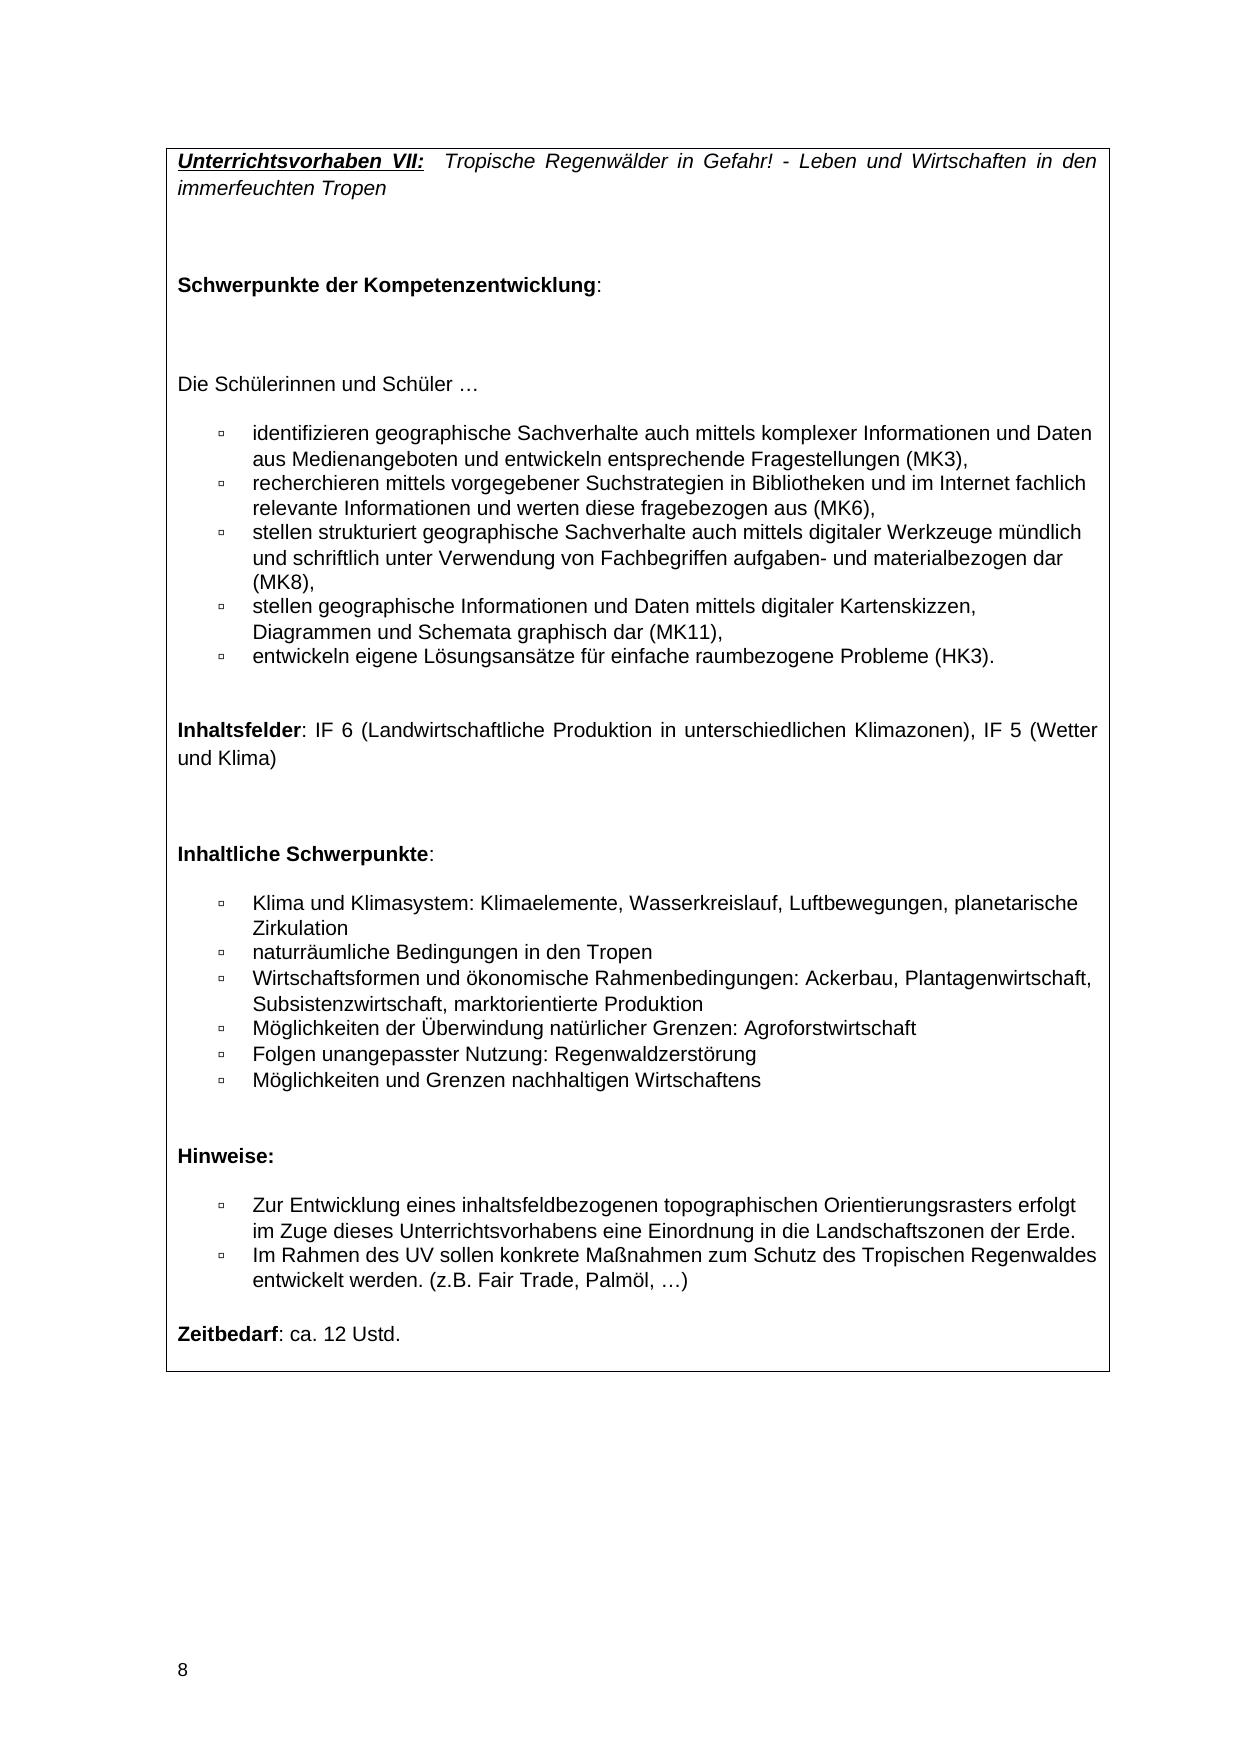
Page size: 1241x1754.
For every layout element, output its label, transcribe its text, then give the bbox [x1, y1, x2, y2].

table_header Unterrichtsvorhaben VII: Tropische Regenwälder in Gefahr! - Leben und Wirtschaften in den immerfeuchten Tropen Schwerpunkte der Kompetenzentwicklung: Die Schülerinnen und Schüler … identifizieren geographische Sachverhalte auch mittels komplexer Informationen und Daten aus Medienangeboten und entwickeln entsprechende Fragestellungen (MK3), recherchieren mittels vorgegebener Suchstrategien in Bibliotheken und im Internet fachlich relevante Informationen und werten diese fragebezogen aus (MK6), stellen strukturiert geographische Sachverhalte auch mittels digitaler Werkzeuge mündlich und schriftlich unter Verwendung von Fachbegriffen aufgaben- und materialbezogen dar (MK8), stellen geographische Informationen und Daten mittels digitaler Kartenskizzen, Diagrammen und Schemata graphisch dar (MK11), entwickeln eigene Lösungsansätze für einfache raumbezogene Probleme (HK3). Inhaltsfelder: IF 6 (Landwirtschaftliche Produktion in unterschiedlichen Klimazonen), IF 5 (Wetter und Klima) Inhaltliche Schwerpunkte: Klima und Klimasystem: Klimaelemente, Wasserkreislauf, Luftbewegungen, planetarische Zirkulation naturräumliche Bedingungen in den Tropen Wirtschaftsformen und ökonomische Rahmenbedingungen: Ackerbau, Plantagenwirtschaft, Subsistenzwirtschaft, marktorientierte Produktion Möglichkeiten der Überwindung natürlicher Grenzen: Agroforstwirtschaft Folgen unangepasster Nutzung: Regenwaldzerstörung Möglichkeiten und Grenzen nachhaltigen Wirtschaftens Hinweise: Zur Entwicklung eines inhaltsfeldbezogenen topographischen Orientierungsrasters erfolgt im Zuge dieses Unterrichtsvorhabens eine Einordnung in die Landschaftszonen der Erde. Im Rahmen des UV sollen konkrete Maßnahmen zum Schutz des Tropischen Regenwaldes entwickelt werden. (z.B. Fair Trade, Palmöl, …) Zeitbedarf: ca. 12 Ustd. [167, 149, 1109, 1371]
